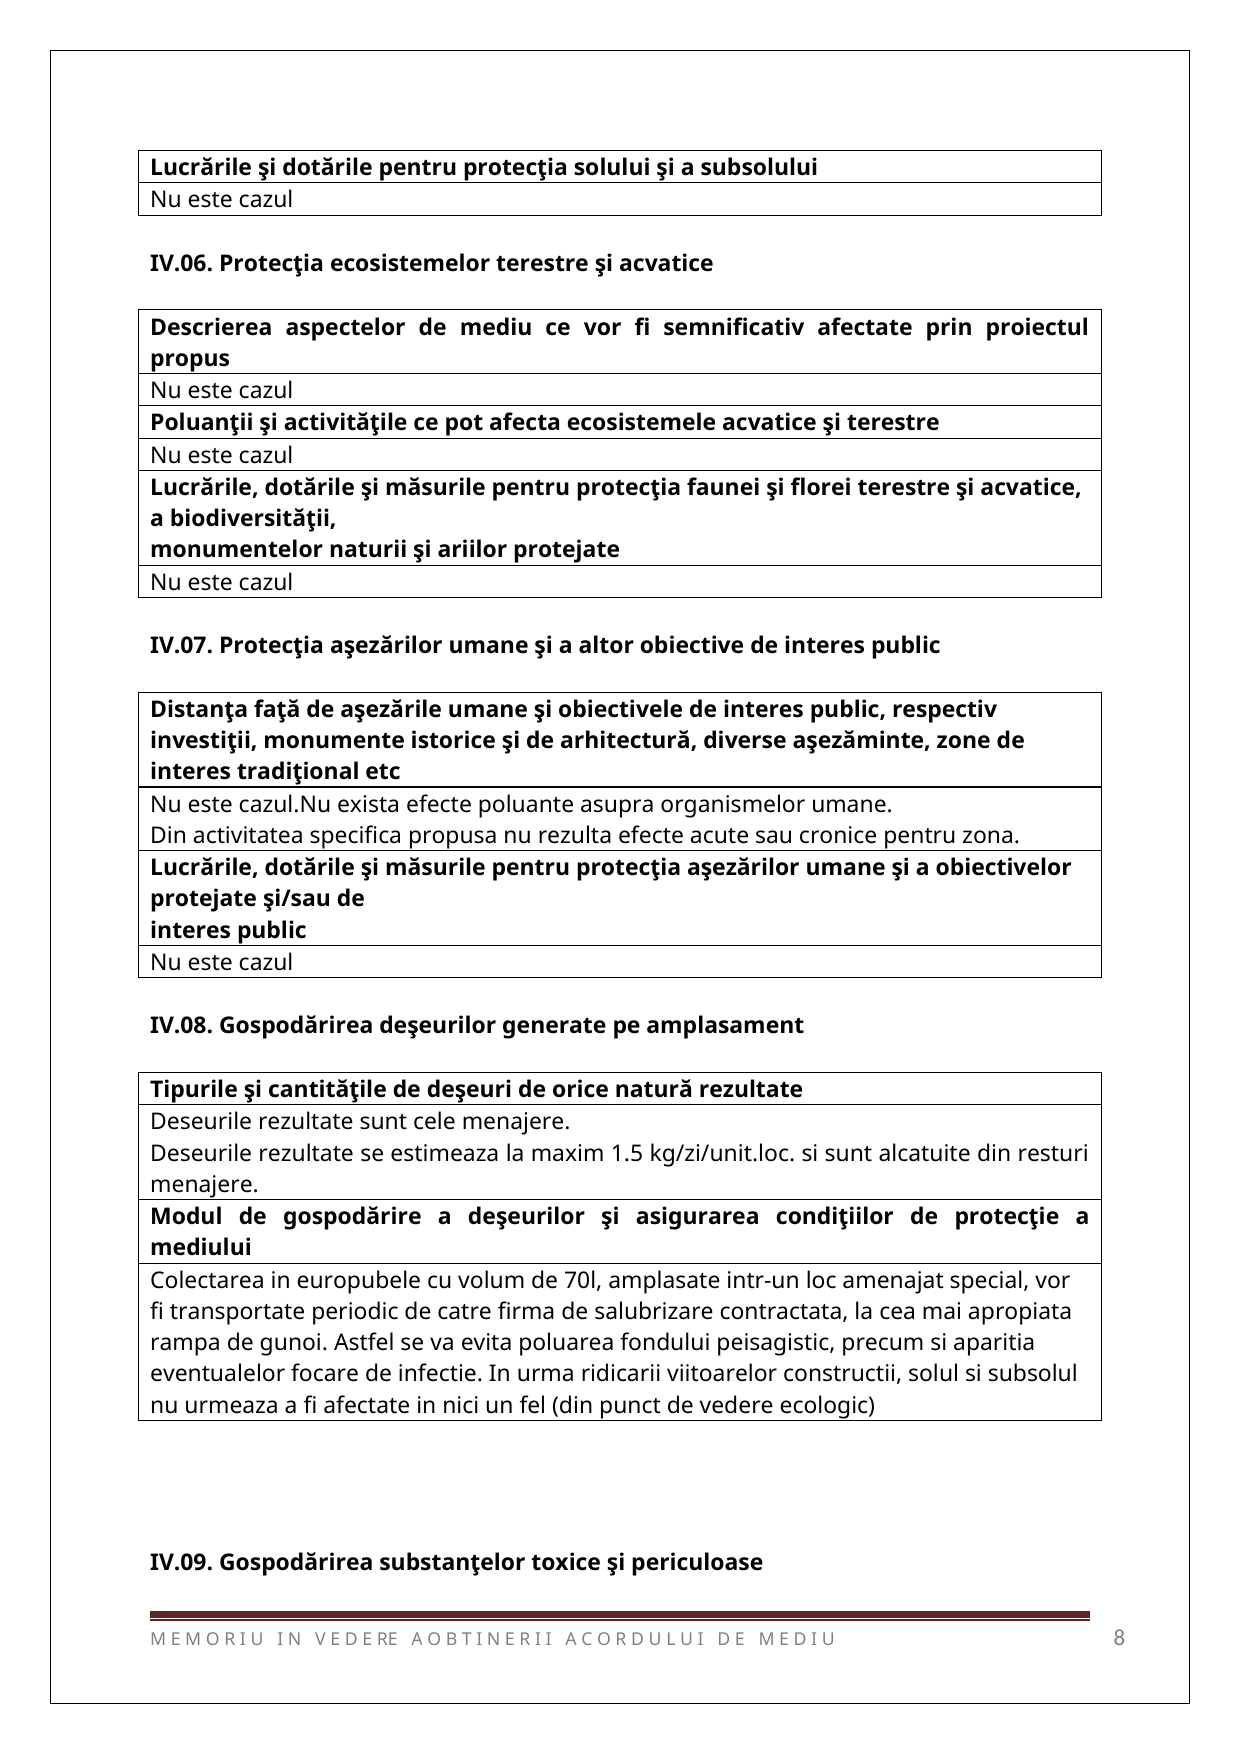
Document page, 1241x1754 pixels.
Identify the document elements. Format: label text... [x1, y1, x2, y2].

text IV.07. Protecţia aşezărilor umane şi a altor obiective de interes public [150, 629, 1090, 660]
table_header Distanţa faţă de aşezările umane şi obiectivele de interes public, respectiv investiţii, monumente istorice şi de arhitectură, diverse aşezăminte, zone de interes tradiţional etc [139, 693, 1101, 786]
table_cell Nu este cazul [139, 374, 1101, 405]
table_cell Poluanţii şi activităţile ce pot afecta ecosistemele acvatice şi terestre [139, 406, 1101, 437]
table_cell Deseurile rezultate sunt cele menajere. Deseurile rezultate se estimeaza la maxim 1.5 kg/zi/unit.loc. si sunt alcatuite din resturi menajere. [139, 1105, 1101, 1199]
text IV.06. Protecţia ecosistemelor terestre şi acvatice [150, 247, 1090, 278]
table_header Descrierea aspectelor de mediu ce vor fi semnificativ afectate prin proiectul propus [139, 310, 1101, 373]
table_cell Nu este cazul [139, 946, 1101, 977]
table_cell Nu este cazul [139, 183, 1101, 214]
table_cell Colectarea in europubele cu volum de 70l, amplasate intr-un loc amenajat special, vor fi transportate periodic de catre firma de salubrizare contractata, la cea mai apropiata rampa de gunoi. Astfel se va evita poluarea fondului peisagistic, precum si aparitia eventualelor focare de infectie. In urma ridicarii viitoarelor constructii, solul si subsolul nu urmeaza a fi afectate in nici un fel (din punct de vedere ecologic) [139, 1264, 1101, 1420]
table_cell Lucrările, dotările şi măsurile pentru protecţia faunei şi florei terestre şi acvatice, a biodiversităţii, monumentelor naturii şi ariilor protejate [139, 471, 1101, 564]
text IV.08. Gospodărirea deşeurilor generate pe amplasament [150, 1009, 1090, 1041]
table_cell Lucrările şi dotările pentru protecţia solului şi a subsolului [139, 151, 1101, 182]
table_cell Modul de gospodărire a deşeurilor şi asigurarea condiţiilor de protecţie a mediului [139, 1200, 1101, 1262]
table_cell Nu este cazul.Nu exista efecte poluante asupra organismelor umane. Din activitatea specifica propusa nu rezulta efecte acute sau cronice pentru zona. [139, 788, 1101, 850]
table_cell Nu este cazul [139, 439, 1101, 470]
table_cell Lucrările, dotările şi măsurile pentru protecţia aşezărilor umane şi a obiectivelor protejate şi/sau de interes public [139, 851, 1101, 945]
text IV.09. Gospodărirea substanţelor toxice şi periculoase [150, 1546, 1090, 1577]
table_header Tipurile şi cantităţile de deşeuri de orice natură rezultate [139, 1073, 1101, 1104]
table_cell Nu este cazul [139, 566, 1101, 597]
